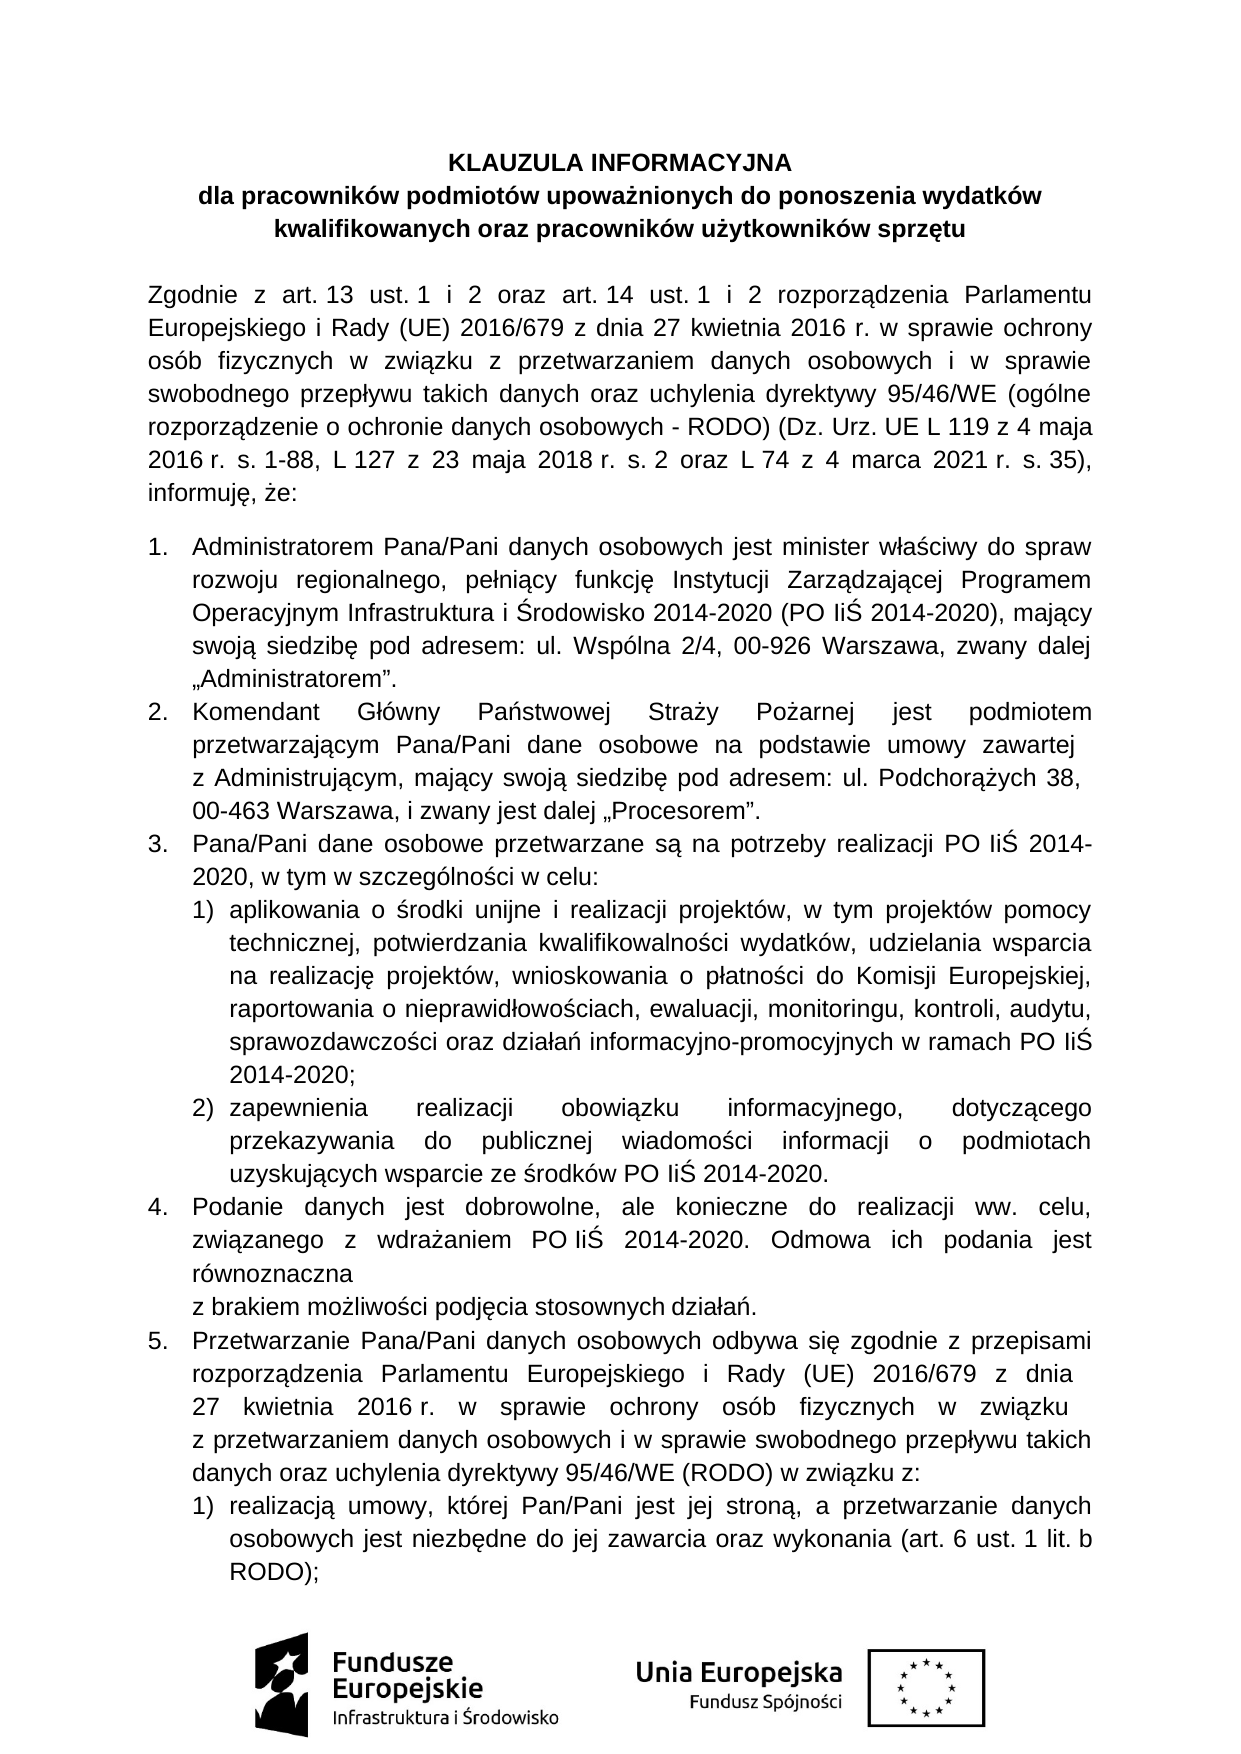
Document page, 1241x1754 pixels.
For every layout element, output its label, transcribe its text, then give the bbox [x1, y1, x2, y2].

list Komendant Główny Państwowej Straży Pożarnej jest podmiotem przetwarzającym Pana/Pani dane osobowe na podstawie umowy zawartej z Administrującym, mający swoją siedzibę pod adresem: ul. Podchorążych 38, 00-463 Warszawa, i zwany jest dalej „Procesorem”. [148, 697, 1093, 824]
list Przetwarzanie Pana/Pani danych osobowych odbywa się zgodnie z przepisami rozporządzenia Parlamentu Europejskiego i Rady (UE) 2016/679 z dnia 27 kwietnia 2016 r. w sprawie ochrony osób fizycznych w związku z przetwarzaniem danych osobowych i w sprawie swobodnego przepływu takich danych oraz uchylenia dyrektywy 95/46/WE (RODO) w związku z: [148, 1326, 1093, 1487]
text KLAUZULA INFORMACYJNA [148, 148, 1093, 176]
text Zgodnie z art. 13 ust. 1 i 2 oraz art. 14 ust. 1 i 2 rozporządzenia Parlamentu Europejskiego i Rady (UE) 2016/679 z dnia 27 kwietnia 2016 r. w sprawie ochrony osób fizycznych w związku z przetwarzaniem danych osobowych i w sprawie swobodnego przepływu takich danych oraz uchylenia dyrektywy 95/46/WE (ogólne rozporządzenie o ochronie danych osobowych - RODO) (Dz. Urz. UE L 119 z 4 maja 2016 r. s. 1-88, L 127 z 23 maja 2018 r. s. 2 oraz L 74 z 4 marca 2021 r. s. 35), informuję, że: [148, 280, 1093, 507]
list zapewnienia realizacji obowiązku informacyjnego, dotyczącego przekazywania do publicznej wiadomości informacji o podmiotach uzyskujących wsparcie ze środków PO IiŚ 2014-2020. [192, 1093, 1093, 1188]
list Podanie danych jest dobrowolne, ale konieczne do realizacji ww. celu, związanego z wdrażaniem PO IiŚ 2014-2020. Odmowa ich podania jest równoznaczna z brakiem możliwości podjęcia stosownych działań. [148, 1192, 1093, 1322]
list Pana/Pani dane osobowe przetwarzane są na potrzeby realizacji PO IiŚ 2014-2020, w tym w szczególności w celu: [148, 829, 1093, 891]
list Administratorem Pana/Pani danych osobowych jest minister właściwy do spraw rozwoju regionalnego, pełniący funkcję Instytucji Zarządzającej Programem Operacyjnym Infrastruktura i Środowisko 2014-2020 (PO IiŚ 2014-2020), mający swoją siedzibę pod adresem: ul. Wspólna 2/4, 00-926 Warszawa, zwany dalej „Administratorem”. [148, 532, 1093, 692]
text dla pracowników podmiotów upoważnionych do ponoszenia wydatków kwalifikowanych oraz pracowników użytkowników sprzętu [148, 181, 1093, 242]
picture [229, 1606, 1011, 1754]
list realizacją umowy, której Pan/Pani jest jej stroną, a przetwarzanie danych osobowych jest niezbędne do jej zawarcia oraz wykonania (art. 6 ust. 1 lit. b RODO); [192, 1491, 1093, 1586]
list aplikowania o środki unijne i realizacji projektów, w tym projektów pomocy technicznej, potwierdzania kwalifikowalności wydatków, udzielania wsparcia na realizację projektów, wnioskowania o płatności do Komisji Europejskiej, raportowania о nieprawidłowościach, ewaluacji, monitoringu, kontroli, audytu, sprawozdawczości oraz działań informacyjno-promocyjnych w ramach PO IiŚ 2014-2020; [192, 895, 1093, 1089]
